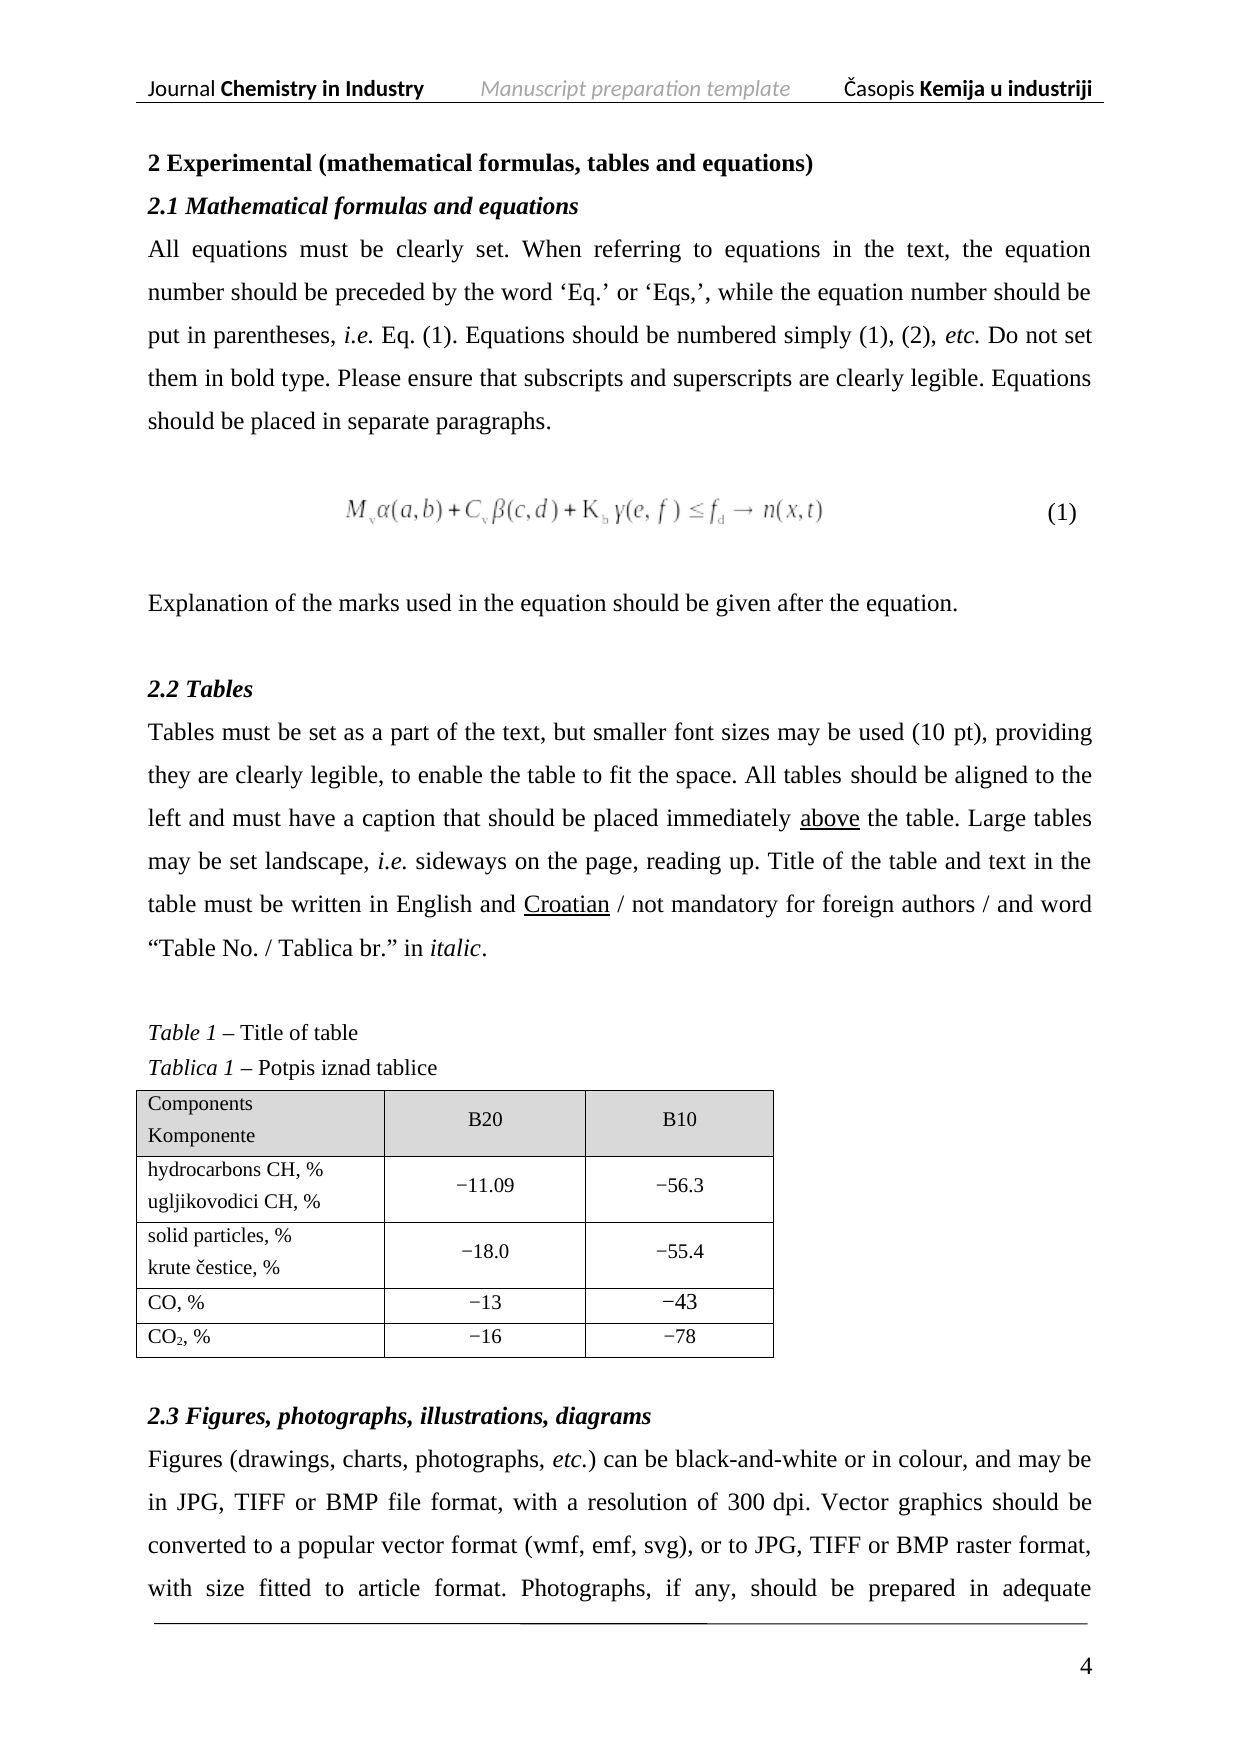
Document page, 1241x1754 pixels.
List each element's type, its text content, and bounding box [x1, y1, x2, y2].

subtitle 2.2 Tables [148, 674, 1092, 703]
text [148, 1444, 1092, 1602]
table_cell −18.0 [385, 1223, 585, 1287]
subtitle 2.1 Mathematical formulas and equations [148, 191, 1092, 219]
table_cell CO2, % [137, 1324, 384, 1357]
text All equations must be clearly set. When referring to equations in the text, the equation number should be preceded by the word ‘Eq.’ or ‘Eqs,’, while the equation number should be put in parentheses, i.e. Eq. (1). Equations should be numbered simply (1), (2), etc. Do not set them in bold type. Please ensure that subscripts and superscripts are clearly legible. Equations should be placed in separate paragraphs. [148, 234, 1092, 435]
table_cell −55.4 [586, 1223, 773, 1287]
subtitle 2.3 Figures, photographs, illustrations, diagrams [148, 1401, 1092, 1429]
table_header B10 [586, 1091, 773, 1156]
table_cell −78 [586, 1324, 773, 1357]
table_cell −11.09 [385, 1157, 585, 1222]
table_cell solid particles, % krute čestice, % [137, 1223, 384, 1287]
text Explanation of the marks used in the equation should be given after the equation. [148, 588, 1092, 616]
text Table 1 – Title of table [148, 1019, 1092, 1045]
table_cell CO, % [137, 1289, 384, 1323]
table_cell −43 [586, 1289, 773, 1323]
table_cell −16 [385, 1324, 585, 1357]
table_header [136, 493, 1034, 544]
table_cell hydrocarbons CH, % ugljikovodici CH, % [137, 1157, 384, 1222]
table_cell −13 [385, 1289, 585, 1323]
table_header (1) [1034, 493, 1090, 544]
table_header B20 [385, 1091, 585, 1156]
table_cell −56.3 [586, 1157, 773, 1222]
text Tablica 1 – Potpis iznad tablice [148, 1054, 1092, 1081]
table_header Components Komponente [137, 1091, 384, 1156]
text Tables must be set as a part of the text, but smaller font sizes may be used (10 pt), providing they are clearly legible, to enable the table to fit the space. All tables should be aligned to the left and must have a caption that should be placed immediately above the table. Large tables may be set landscape, i.e. sideways on the page, reading up. Title of the table and text in the table must be written in English and Croatian / not mandatory for foreign authors / and word “Table No. / Tablica br.” in italic. [148, 717, 1092, 961]
subtitle 2 Experimental (mathematical formulas, tables and equations) [148, 148, 1092, 176]
